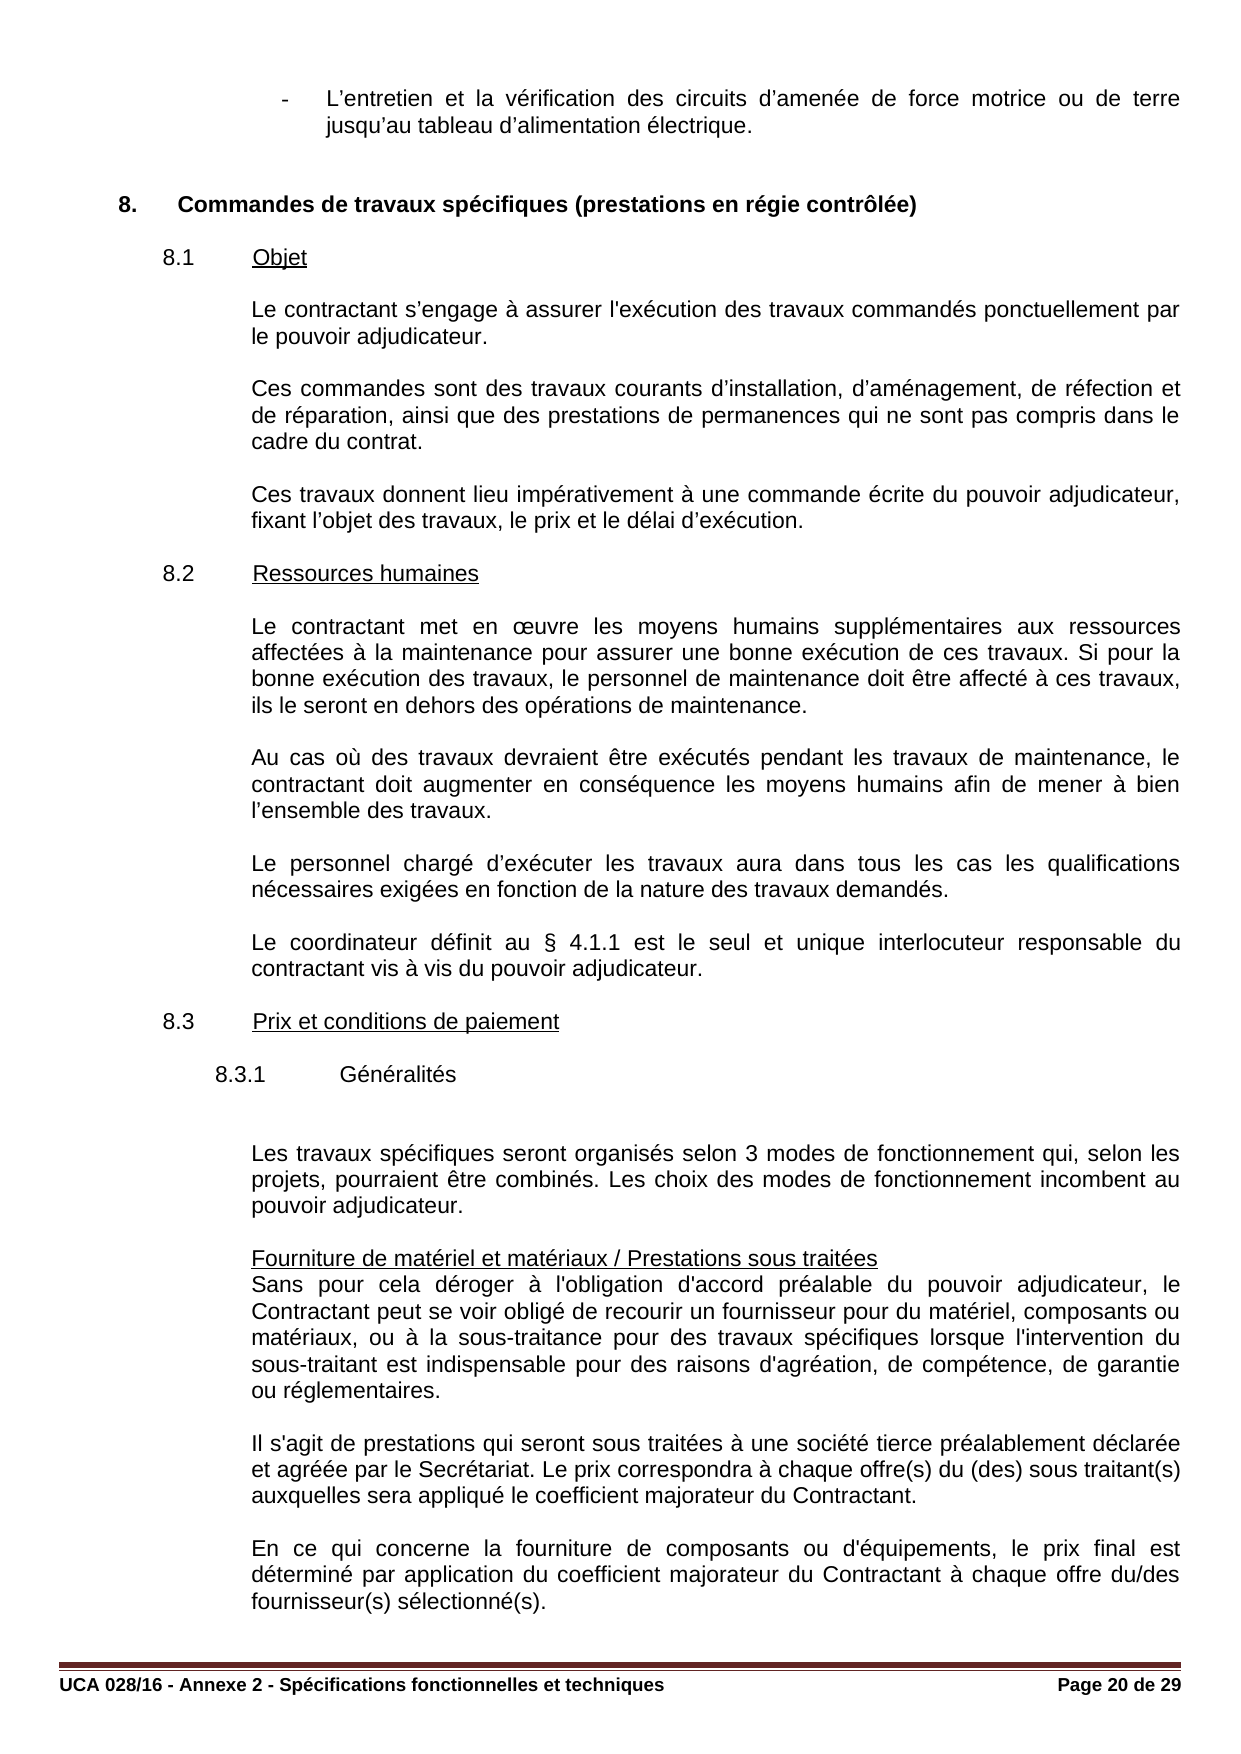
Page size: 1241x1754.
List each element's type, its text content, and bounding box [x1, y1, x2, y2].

text Le personnel chargé d’exécuter les travaux aura dans tous les cas les qualifications nécessaires exigées en fonction de la nature des travaux demandés. [251, 850, 1181, 902]
list Commandes de travaux spécifiques (prestations en régie contrôlée) [118, 191, 1181, 217]
text Les travaux spécifiques seront organisés selon 3 modes de fonctionnement qui, selon les projets, pourraient être combinés. Les choix des modes de fonctionnement incombent au pouvoir adjudicateur. [251, 1140, 1181, 1219]
text Sans pour cela déroger à l'obligation d'accord préalable du pouvoir adjudicateur, le Contractant peut se voir obligé de recourir un fournisseur pour du matériel, composants ou matériaux, ou à la sous-traitance pour des travaux spécifiques lorsque l'intervention du sous-traitant est indispensable pour des raisons d'agréation, de compétence, de garantie ou réglementaires. [251, 1271, 1181, 1403]
text Au cas où des travaux devraient être exécutés pendant les travaux de maintenance, le contractant doit augmenter en conséquence les moyens humains afin de mener à bien l’ensemble des travaux. [251, 744, 1181, 823]
text Le contractant met en œuvre les moyens humains supplémentaires aux ressources affectées à la maintenance pour assurer une bonne exécution de ces travaux. Si pour la bonne exécution des travaux, le personnel de maintenance doit être affecté à ces travaux, ils le seront en dehors des opérations de maintenance. [251, 613, 1181, 718]
text En ce qui concerne la fourniture de composants ou d'équipements, le prix final est déterminé par application du coefficient majorateur du Contractant à chaque offre du/des fournisseur(s) sélectionné(s). [251, 1535, 1181, 1614]
list L’entretien et la vérification des circuits d’amenée de force motrice ou de terre jusqu’au tableau d’alimentation électrique. [288, 85, 1181, 138]
text Fourniture de matériel et matériaux / Prestations sous traitées [251, 1245, 1181, 1271]
text Le coordinateur définit au § 4.1.1 est le seul et unique interlocuteur responsable du contractant vis à vis du pouvoir adjudicateur. [251, 929, 1181, 982]
text Ces travaux donnent lieu impérativement à une commande écrite du pouvoir adjudicateur, fixant l’objet des travaux, le prix et le délai d’exécution. [251, 481, 1181, 533]
text Il s'agit de prestations qui seront sous traitées à une société tierce préalablement déclarée et agréée par le Secrétariat. Le prix correspondra à chaque offre(s) du (des) sous traitant(s) auxquelles sera appliqué le coefficient majorateur du Contractant. [251, 1429, 1181, 1509]
list Généralités [215, 1061, 1181, 1087]
list Objet [162, 244, 1181, 270]
text Le contractant s’engage à assurer l'exécution des travaux commandés ponctuellement par le pouvoir adjudicateur. [251, 296, 1181, 349]
text Ces commandes sont des travaux courants d’installation, d’aménagement, de réfection et de réparation, ainsi que des prestations de permanences qui ne sont pas compris dans le cadre du contrat. [251, 375, 1181, 454]
list Ressources humaines [162, 560, 1181, 586]
list Prix et conditions de paiement [162, 1008, 1181, 1034]
